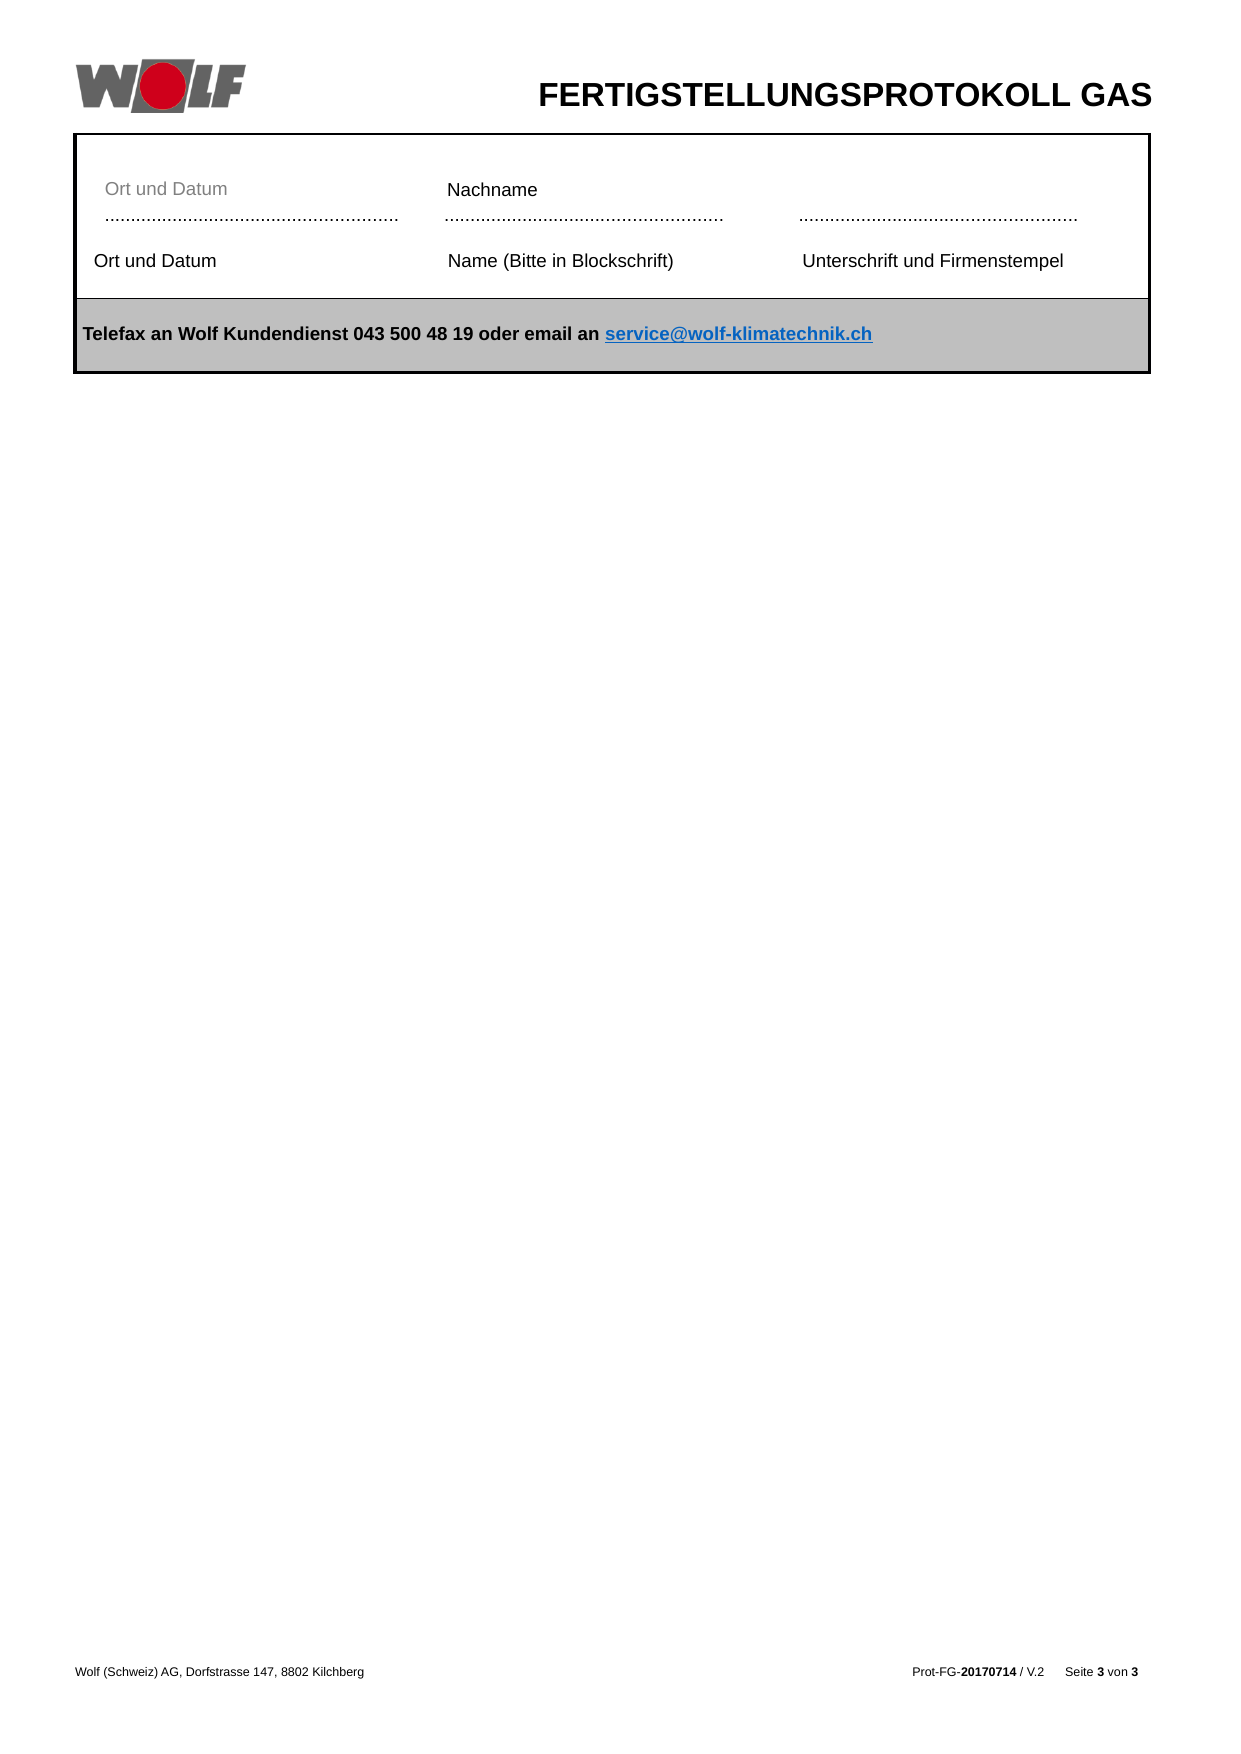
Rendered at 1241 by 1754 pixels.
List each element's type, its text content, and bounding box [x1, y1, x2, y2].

table_cell Telefax an Wolf Kundendienst 043 500 48 19 oder email an service@wolf-klimatechnik.ch [77, 299, 1148, 371]
picture [75, 58, 282, 113]
table_cell [77, 135, 1148, 298]
